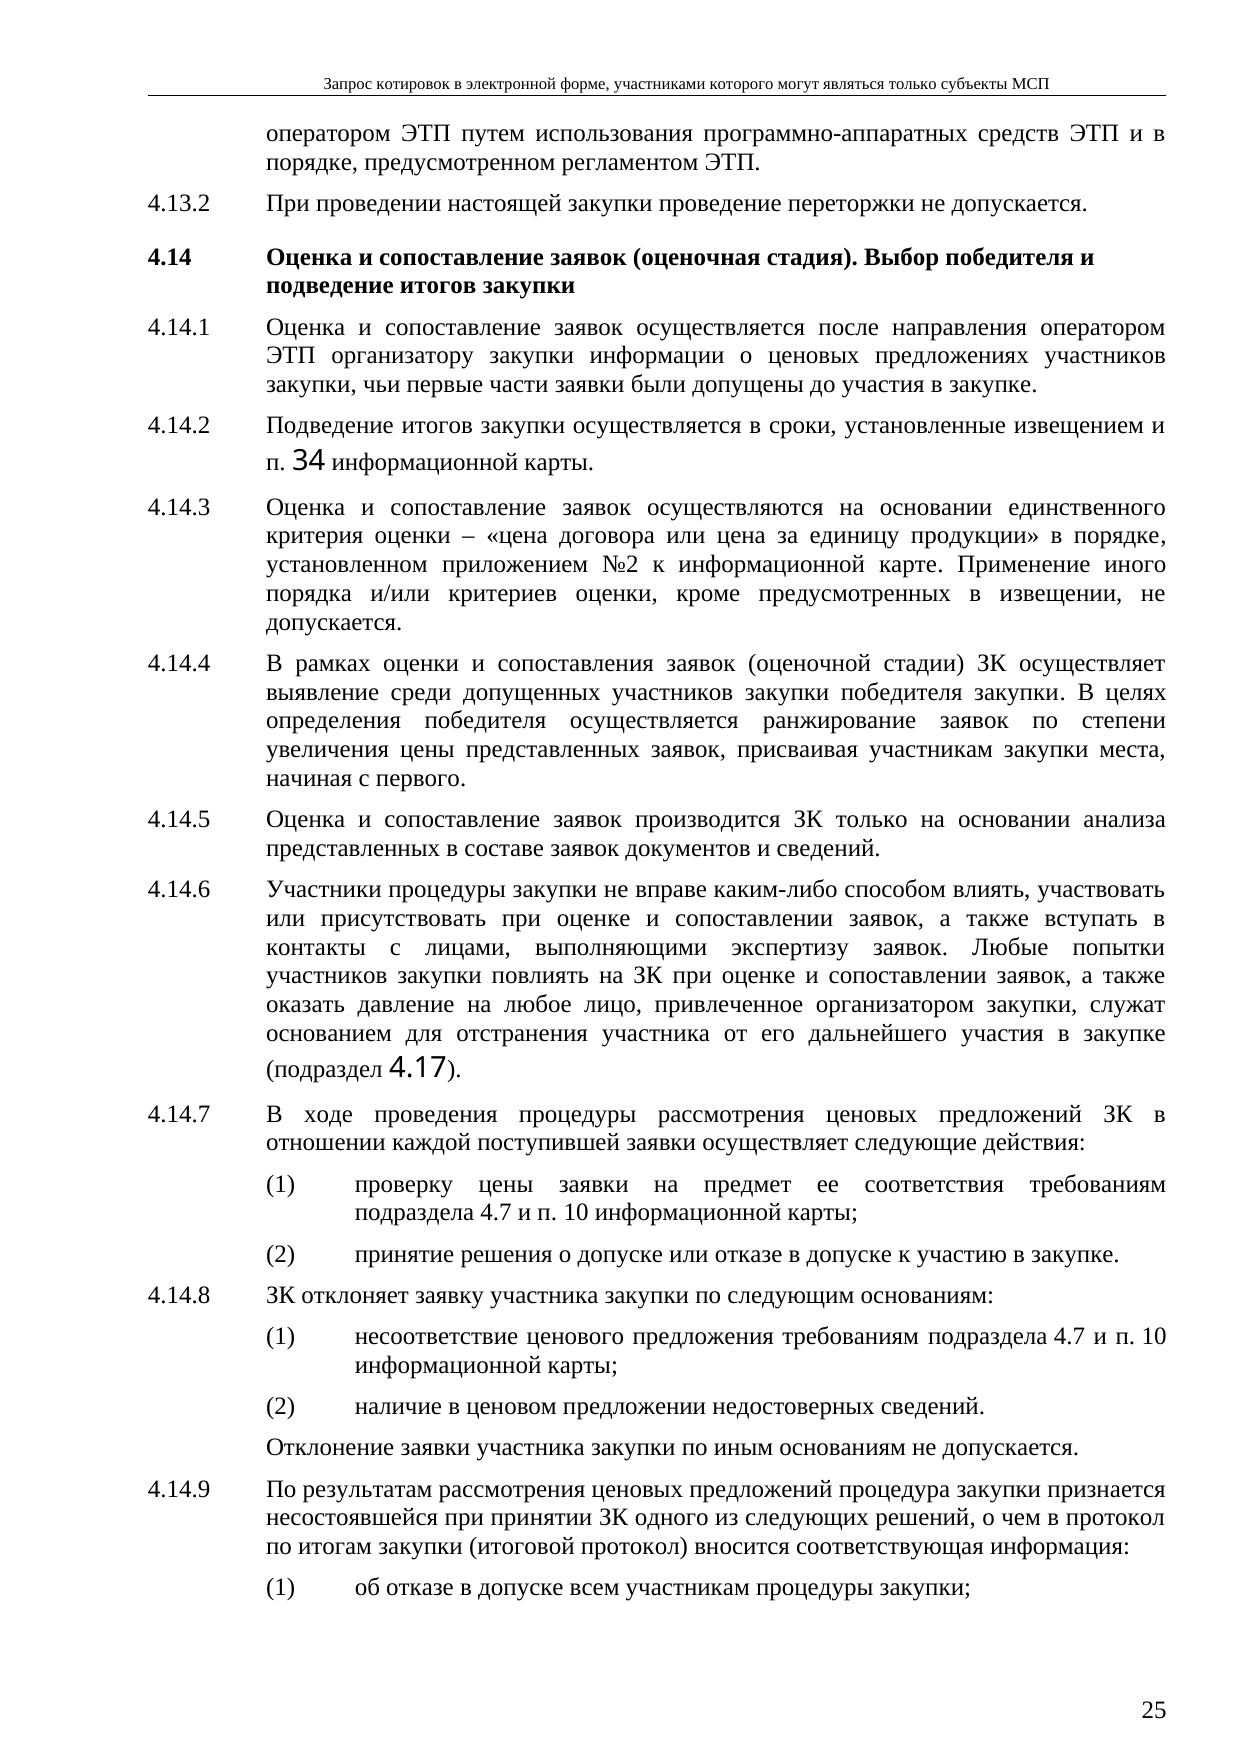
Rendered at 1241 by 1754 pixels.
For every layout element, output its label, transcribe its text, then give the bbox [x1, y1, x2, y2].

list принятие решения о допуске или отказе в допуске к участию в закупке. [266, 1239, 1166, 1267]
list об отказе в допуске всем участникам процедуры закупки; [266, 1572, 1166, 1601]
text В ходе проведения процедуры рассмотрения ценовых предложений ЗК в отношении каждой поступившей заявки осуществляет следующие действия: [148, 1099, 1166, 1156]
list проверку цены заявки на предмет ее соответствия требованиям подраздела 4.7 и п. 10 информационной карты; [266, 1169, 1166, 1226]
list Отклонение заявки участника закупки по иным основаниям не допускается. [266, 1432, 1166, 1461]
text Участники процедуры закупки не вправе каким-либо способом влиять, участвовать или присутствовать при оценке и сопоставлении заявок, а также вступать в контакты с лицами, выполняющими экспертизу заявок. Любые попытки участников закупки повлиять на ЗК при оценке и сопоставлении заявок, а также оказать давление на любое лицо, привлеченное организатором закупки, служат основанием для отстранения участника от его дальнейшего участия в закупке (подраздел 4.17). [148, 874, 1166, 1086]
text По результатам рассмотрения ценовых предложений процедура закупки признается несостоявшейся при принятии ЗК одного из следующих решений, о чем в протокол по итогам закупки (итоговой протокол) вносится соответствующая информация: [148, 1474, 1166, 1560]
text Оценка и сопоставление заявок осуществляется после направления оператором ЭТП организатору закупки информации о ценовых предложениях участников закупки, чьи первые части заявки были допущены до участия в закупке. [148, 312, 1166, 398]
list наличие в ценовом предложении недостоверных сведений. [266, 1391, 1166, 1420]
text Подведение итогов закупки осуществляется в сроки, установленные извещением и п. 28 информационной карты. [148, 411, 1166, 479]
text В рамках оценки и сопоставления заявок (оценочной стадии) ЗК осуществляет выявление среди допущенных участников закупки победителя закупки. В целях определения победителя осуществляется ранжирование заявок по степени увеличения цены представленных заявок, присваивая участникам закупки места, начиная с первого. [148, 648, 1166, 792]
text Оценка и сопоставление заявок (оценочная стадия). Выбор победителя и подведение итогов закупки [148, 242, 1166, 299]
text Оценка и сопоставление заявок производится ЗК только на основании анализа представленных в составе заявок документов и сведений. [148, 804, 1166, 862]
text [148, 118, 1166, 176]
text При проведении настоящей закупки проведение переторжки не допускается. [148, 188, 1166, 217]
text Оценка и сопоставление заявок осуществляются на основании единственного критерия оценки – «цена договора или цена за единицу продукции» в порядке, установленном приложением №2 к информационной карте. Применение иного порядка и/или критериев оценки, кроме предусмотренных в извещении, не допускается. [148, 492, 1166, 635]
text ЗК отклоняет заявку участника закупки по следующим основаниям: [148, 1280, 1166, 1309]
list несоответствие ценового предложения требованиям подраздела 4.7 и п. 10 информационной карты; [266, 1321, 1166, 1379]
